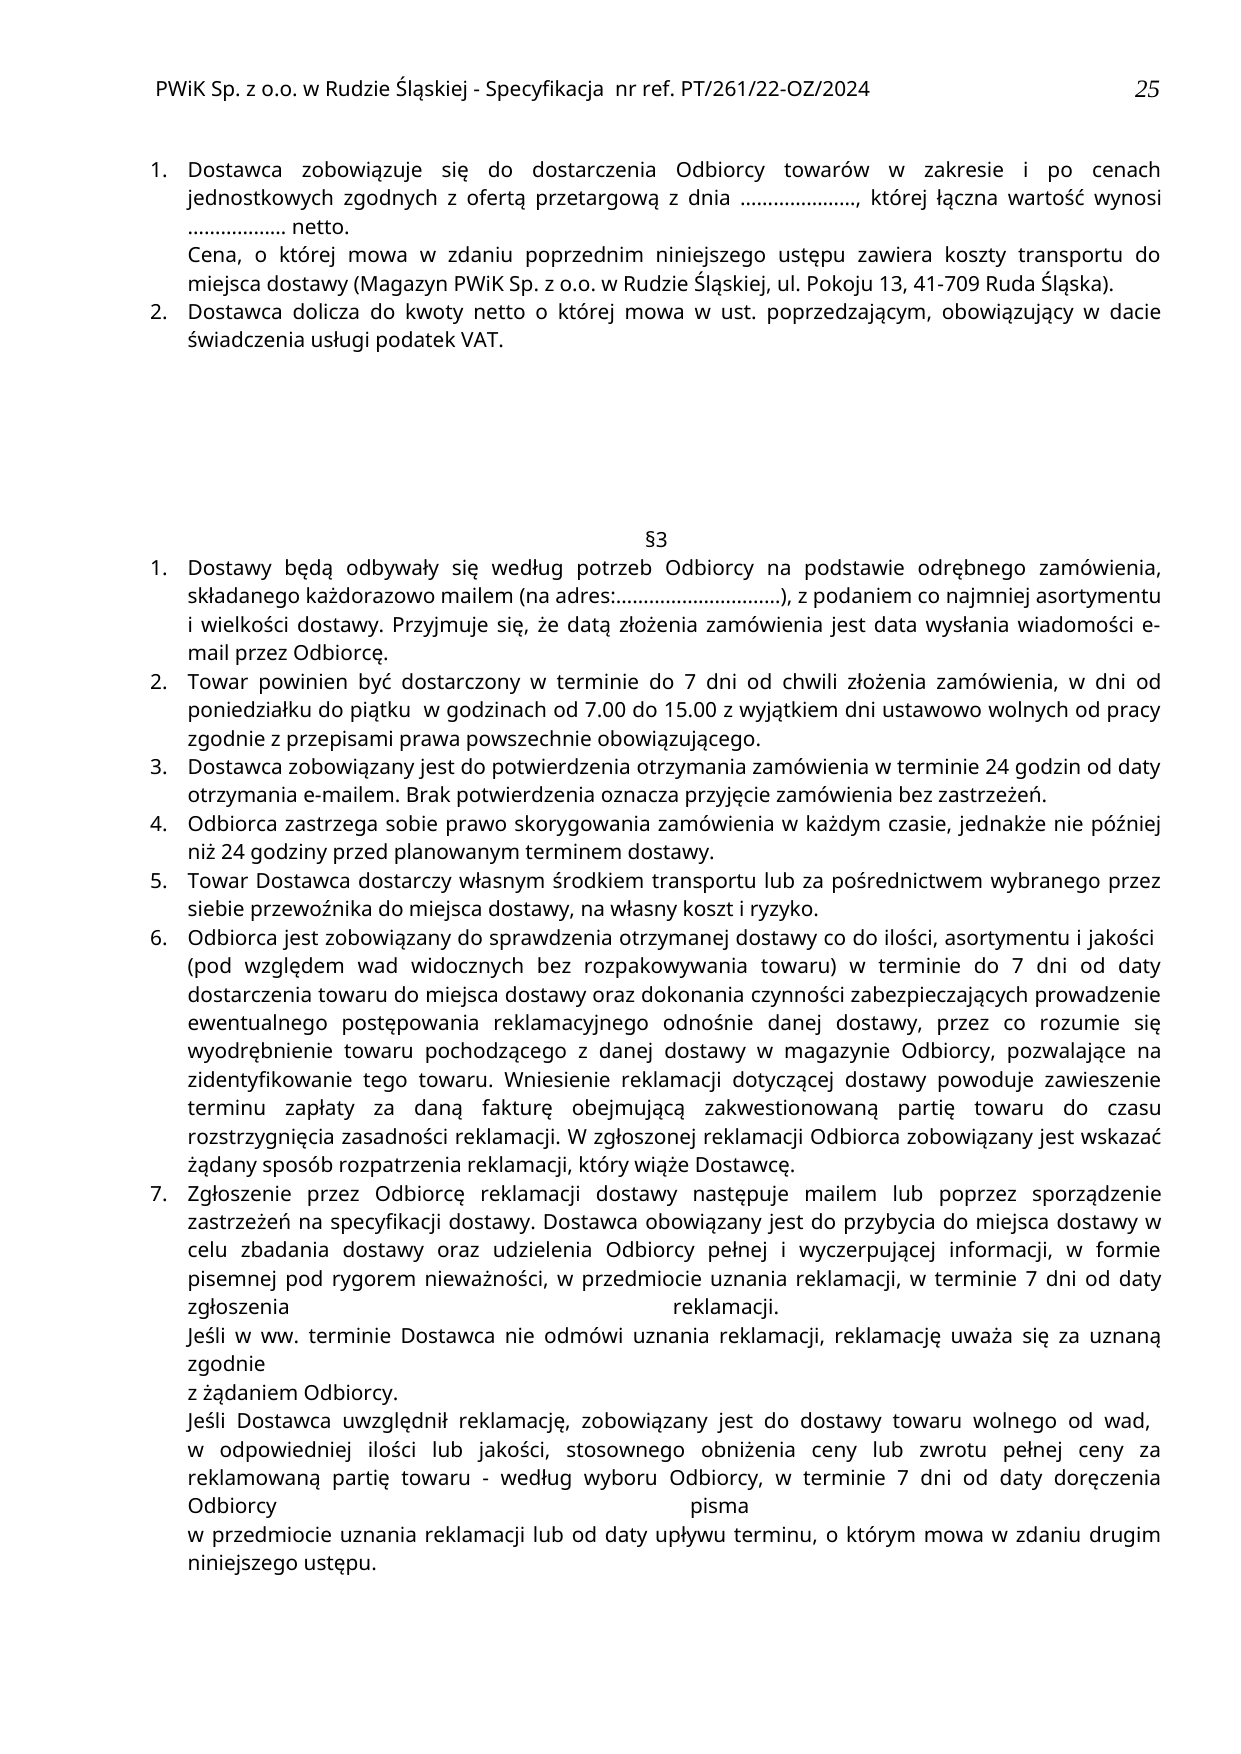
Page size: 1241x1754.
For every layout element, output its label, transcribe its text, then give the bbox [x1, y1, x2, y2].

list Odbiorca zastrzega sobie prawo skorygowania zamówienia w każdym czasie, jednakże nie później niż 24 godziny przed planowanym terminem dostawy. [150, 809, 1162, 866]
text §3 [150, 525, 1162, 553]
list Odbiorca jest zobowiązany do sprawdzenia otrzymanej dostawy co do ilości, asortymentu i jakości (pod względem wad widocznych bez rozpakowywania towaru) w terminie do 7 dni od daty dostarczenia towaru do miejsca dostawy oraz dokonania czynności zabezpieczających prowadzenie ewentualnego postępowania reklamacyjnego odnośnie danej dostawy, przez co rozumie się wyodrębnienie towaru pochodzącego z danej dostawy w magazynie Odbiorcy, pozwalające na zidentyfikowanie tego towaru. Wniesienie reklamacji dotyczącej dostawy powoduje zawieszenie terminu zapłaty za daną fakturę obejmującą zakwestionowaną partię towaru do czasu rozstrzygnięcia zasadności reklamacji. W zgłoszonej reklamacji Odbiorca zobowiązany jest wskazać żądany sposób rozpatrzenia reklamacji, który wiąże Dostawcę. [150, 923, 1162, 1179]
list Dostawca dolicza do kwoty netto o której mowa w ust. poprzedzającym, obowiązujący w dacie świadczenia usługi podatek VAT. [150, 297, 1162, 354]
list Towar Dostawca dostarczy własnym środkiem transportu lub za pośrednictwem wybranego przez siebie przewoźnika do miejsca dostawy, na własny koszt i ryzyko. [150, 866, 1162, 923]
list Dostawy będą odbywały się według potrzeb Odbiorcy na podstawie odrębnego zamówienia, składanego każdorazowo mailem (na adres:…………………………), z podaniem co najmniej asortymentu i wielkości dostawy. Przyjmuje się, że datą złożenia zamówienia jest data wysłania wiadomości e-mail przez Odbiorcę. [150, 553, 1162, 667]
text Cena, o której mowa w zdaniu poprzednim niniejszego ustępu zawiera koszty transportu do miejsca dostawy (Magazyn PWiK Sp. z o.o. w Rudzie Śląskiej, ul. Pokoju 13, 41-709 Ruda Śląska). [187, 240, 1162, 297]
list Zgłoszenie przez Odbiorcę reklamacji dostawy następuje mailem lub poprzez sporządzenie zastrzeżeń na specyfikacji dostawy. Dostawca obowiązany jest do przybycia do miejsca dostawy w celu zbadania dostawy oraz udzielenia Odbiorcy pełnej i wyczerpującej informacji, w formie pisemnej pod rygorem nieważności, w przedmiocie uznania reklamacji, w terminie 7 dni od daty zgłoszenia reklamacji. Jeśli w ww. terminie Dostawca nie odmówi uznania reklamacji, reklamację uważa się za uznaną zgodnie z żądaniem Odbiorcy. [150, 1179, 1162, 1406]
list Dostawca zobowiązuje się do dostarczenia Odbiorcy towarów w zakresie i po cenach jednostkowych zgodnych z ofertą przetargową z dnia …………………, której łączna wartość wynosi ……………… netto. [150, 155, 1162, 240]
list Towar powinien być dostarczony w terminie do 7 dni od chwili złożenia zamówienia, w dni od poniedziałku do piątku w godzinach od 7.00 do 15.00 z wyjątkiem dni ustawowo wolnych od pracy zgodnie z przepisami prawa powszechnie obowiązującego. [150, 667, 1162, 752]
text Jeśli Dostawca uwzględnił reklamację, zobowiązany jest do dostawy towaru wolnego od wad, w odpowiedniej ilości lub jakości, stosownego obniżenia ceny lub zwrotu pełnej ceny za reklamowaną partię towaru - według wyboru Odbiorcy, w terminie 7 dni od daty doręczenia Odbiorcy pisma w przedmiocie uznania reklamacji lub od daty upływu terminu, o którym mowa w zdaniu drugim niniejszego ustępu. [187, 1406, 1162, 1577]
list Dostawca zobowiązany jest do potwierdzenia otrzymania zamówienia w terminie 24 godzin od daty otrzymania e-mailem. Brak potwierdzenia oznacza przyjęcie zamówienia bez zastrzeżeń. [150, 752, 1162, 809]
